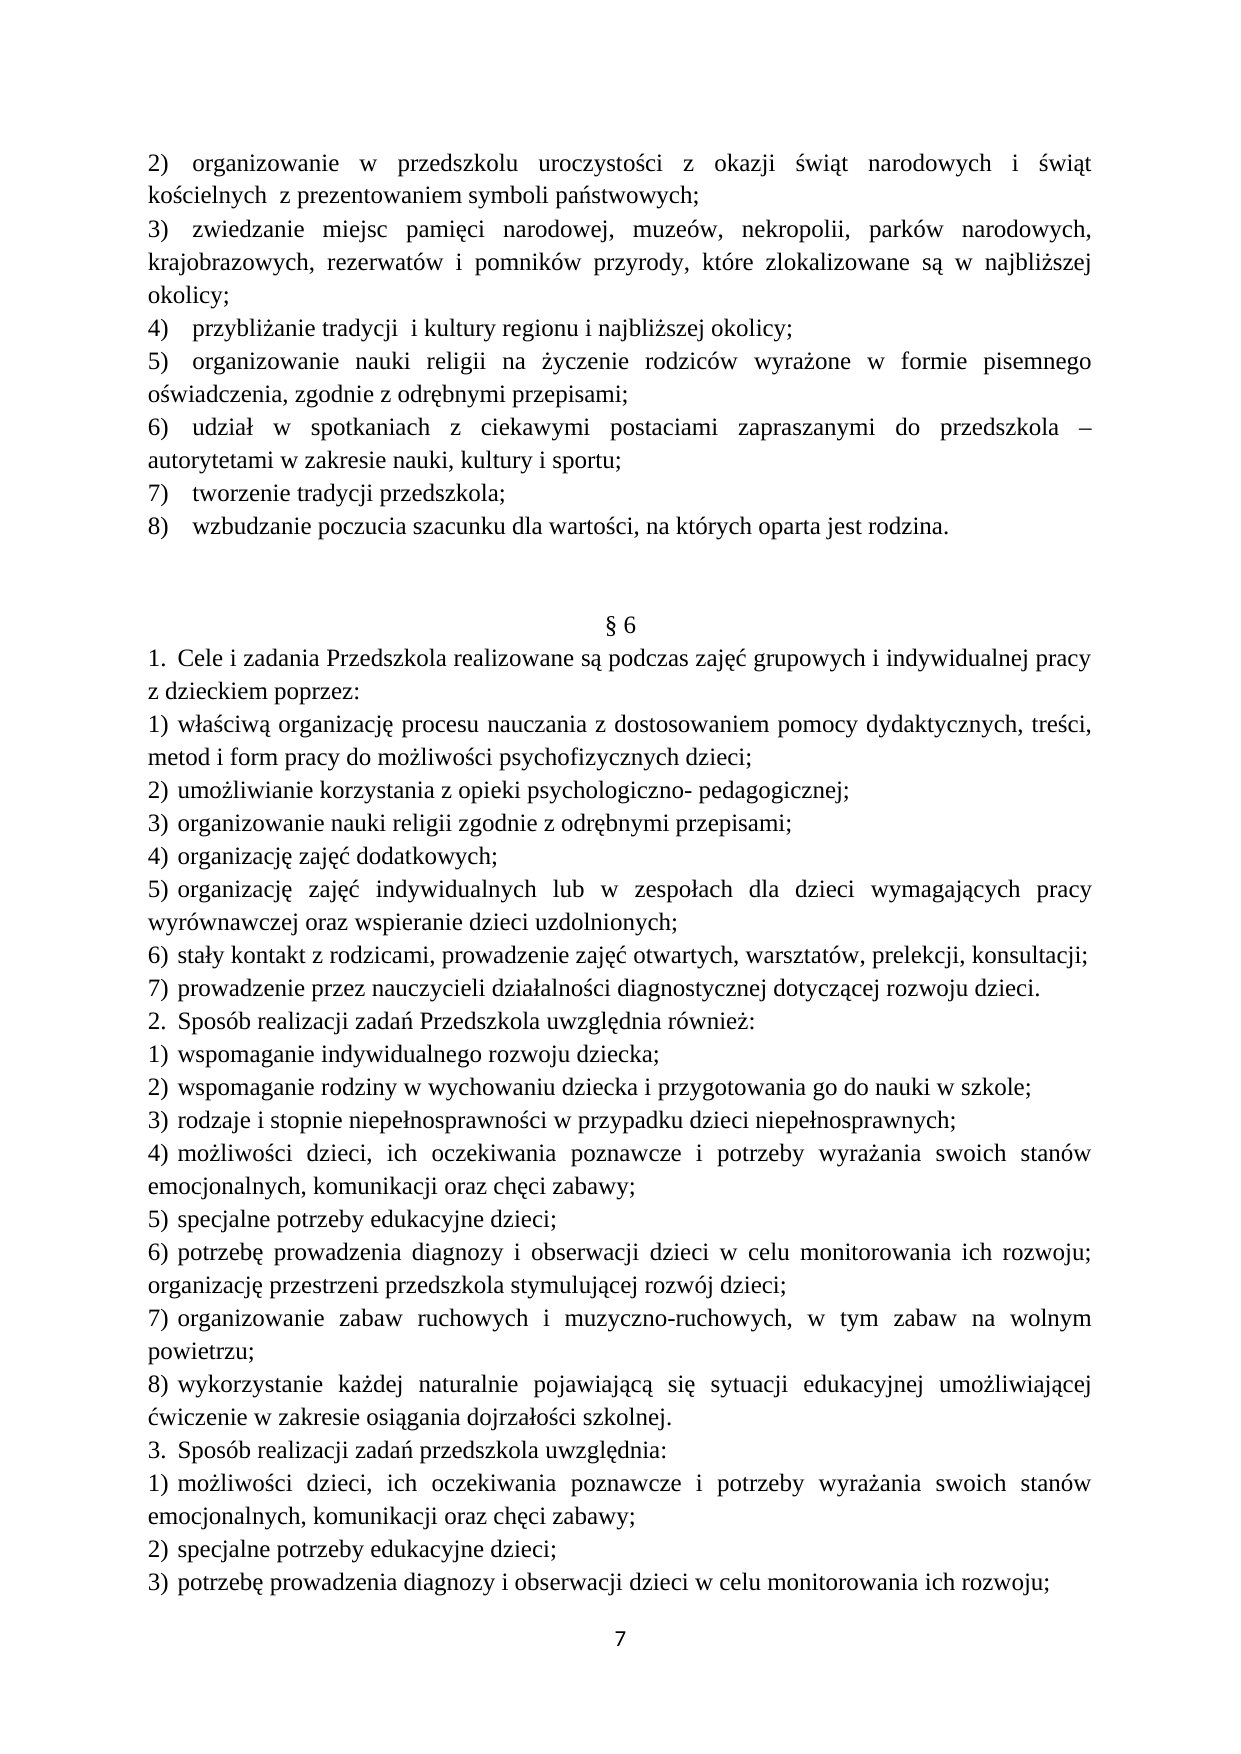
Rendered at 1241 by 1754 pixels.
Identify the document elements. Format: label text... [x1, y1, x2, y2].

list organizowanie nauki religii zgodnie z odrębnymi przepisami; [148, 808, 1093, 837]
text 4) przybliżanie tradycji i kultury regionu i najbliższej okolicy; [148, 313, 1093, 341]
list właściwą organizację procesu nauczania z dostosowaniem pomocy dydaktycznych, treści, metod i form pracy do możliwości psychofizycznych dzieci; [148, 709, 1093, 771]
list Sposób realizacji zadań przedszkola uwzględnia: [148, 1435, 1093, 1464]
text 5) organizowanie nauki religii na życzenie rodziców wyrażone w formie pisemnego oświadczenia, zgodnie z odrębnymi przepisami; [148, 346, 1093, 407]
list organizowanie zabaw ruchowych i muzyczno-ruchowych, w tym zabaw na wolnym powietrzu; [148, 1303, 1093, 1365]
text 8) wzbudzanie poczucia szacunku dla wartości, na których oparta jest rodzina. [148, 511, 1093, 539]
text 3) zwiedzanie miejsc pamięci narodowej, muzeów, nekropolii, parków narodowych, krajobrazowych, rezerwatów i pomników przyrody, które zlokalizowane są w najbliższej okolicy; [148, 214, 1093, 308]
list wykorzystanie każdej naturalnie pojawiającą się sytuacji edukacyjnej umożliwiającej ćwiczenie w zakresie osiągania dojrzałości szkolnej. [148, 1369, 1093, 1431]
list umożliwianie korzystania z opieki psychologiczno- pedagogicznej; [148, 775, 1093, 804]
list stały kontakt z rodzicami, prowadzenie zajęć otwartych, warsztatów, prelekcji, konsultacji; [148, 940, 1093, 969]
list organizację zajęć indywidualnych lub w zespołach dla dzieci wymagających pracy wyrównawczej oraz wspieranie dzieci uzdolnionych; [148, 874, 1093, 936]
list możliwości dzieci, ich oczekiwania poznawcze i potrzeby wyrażania swoich stanów emocjonalnych, komunikacji oraz chęci zabawy; [148, 1138, 1093, 1200]
list wspomaganie indywidualnego rozwoju dziecka; [148, 1039, 1093, 1068]
list Cele i zadania Przedszkola realizowane są podczas zajęć grupowych i indywidualnej pracy z dzieckiem poprzez: [148, 643, 1093, 705]
list Sposób realizacji zadań Przedszkola uwzględnia również: [148, 1006, 1093, 1035]
list potrzebę prowadzenia diagnozy i obserwacji dzieci w celu monitorowania ich rozwoju; organizację przestrzeni przedszkola stymulującej rozwój dzieci; [148, 1237, 1093, 1299]
text 7) tworzenie tradycji przedszkola; [148, 478, 1093, 507]
text 2) specjalne potrzeby edukacyjne dzieci; [148, 1534, 1093, 1563]
list wspomaganie rodziny w wychowaniu dziecka i przygotowania go do nauki w szkole; [148, 1072, 1093, 1101]
list prowadzenie przez nauczycieli działalności diagnostycznej dotyczącej rozwoju dzieci. [148, 973, 1093, 1002]
list organizację zajęć dodatkowych; [148, 841, 1093, 870]
text 3) potrzebę prowadzenia diagnozy i obserwacji dzieci w celu monitorowania ich rozwoju; [148, 1567, 1093, 1596]
text 6) udział w spotkaniach z ciekawymi postaciami zapraszanymi do przedszkola –autorytetami w zakresie nauki, kultury i sportu; [148, 412, 1093, 473]
text 2) organizowanie w przedszkolu uroczystości z okazji świąt narodowych i świąt kościelnych z prezentowaniem symboli państwowych; [148, 148, 1093, 209]
text § 6 [148, 610, 1093, 639]
list rodzaje i stopnie niepełnosprawności w przypadku dzieci niepełnosprawnych; [148, 1105, 1093, 1134]
list specjalne potrzeby edukacyjne dzieci; [148, 1204, 1093, 1233]
text 1) możliwości dzieci, ich oczekiwania poznawcze i potrzeby wyrażania swoich stanów emocjonalnych, komunikacji oraz chęci zabawy; [148, 1468, 1093, 1530]
